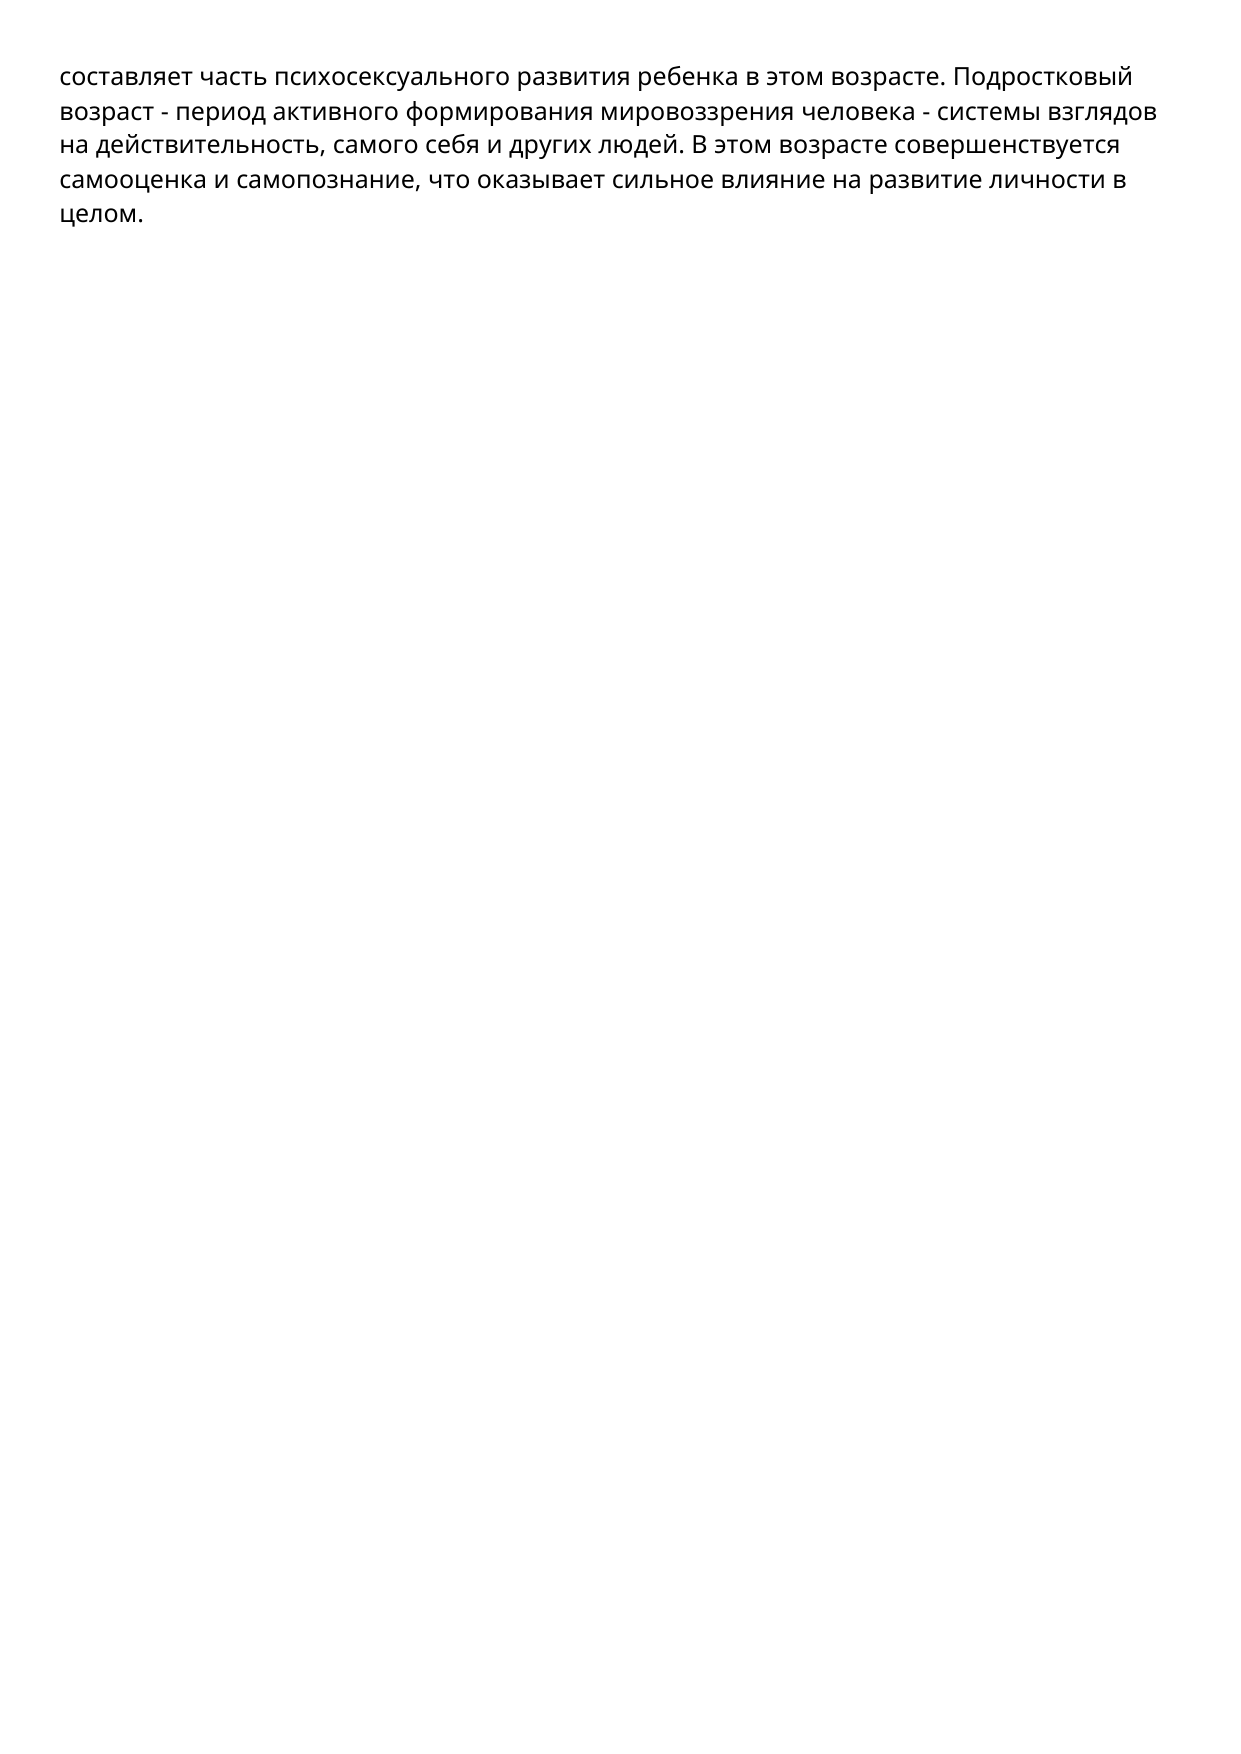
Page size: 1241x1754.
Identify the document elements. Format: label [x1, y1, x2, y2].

text [59, 59, 1181, 229]
